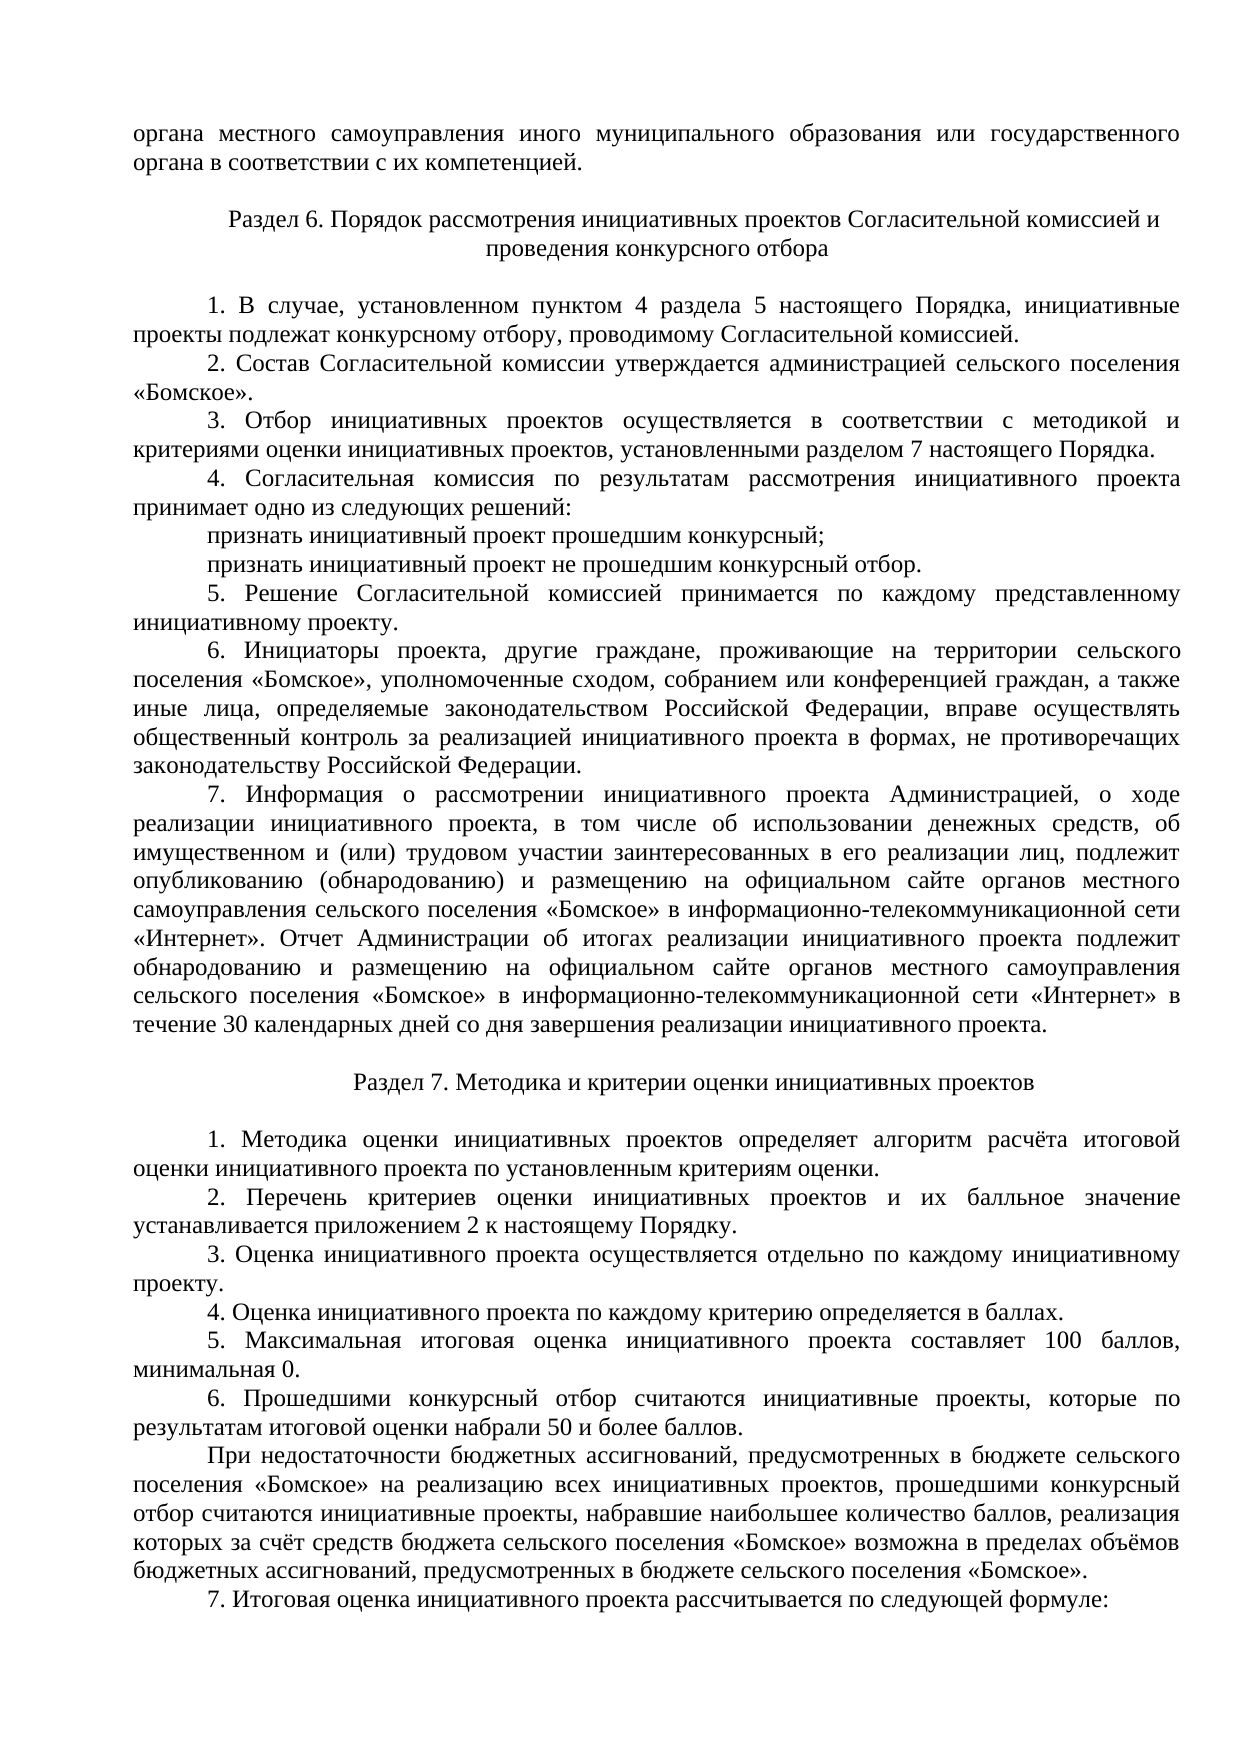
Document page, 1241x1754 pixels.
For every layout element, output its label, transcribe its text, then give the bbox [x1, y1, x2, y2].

text 6. Инициаторы проекта, другие граждане, проживающие на территории сельского поселения «Бомское», уполномоченные сходом, собранием или конференцией граждан, а также иные лица, определяемые законодательством Российской Федерации, вправе осуществлять общественный контроль за реализацией инициативного проекта в формах, не противоречащих законодательству Российской Федерации. [133, 636, 1181, 779]
text 4. Согласительная комиссия по результатам рассмотрения инициативного проекта принимает одно из следующих решений: [133, 463, 1181, 521]
text 7. Итоговая оценка инициативного проекта рассчитывается по следующей формуле: [133, 1584, 1181, 1613]
text 5. Максимальная итоговая оценка инициативного проекта составляет 100 баллов, минимальная 0. [133, 1326, 1181, 1383]
text 5. Решение Согласительной комиссией принимается по каждому представленному инициативному проекту. [133, 578, 1181, 636]
text признать инициативный проект прошедшим конкурсный; [133, 521, 1181, 549]
text Раздел 7. Методика и критерии оценки инициативных проектов [133, 1067, 1181, 1096]
text 3. Отбор инициативных проектов осуществляется в соответствии с методикой и критериями оценки инициативных проектов, установленными разделом 7 настоящего Порядка. [133, 406, 1181, 463]
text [133, 118, 1181, 176]
text 6. Прошедшими конкурсный отбор считаются инициативные проекты, которые по результатам итоговой оценки набрали 50 и более баллов. [133, 1383, 1181, 1441]
text 1. Методика оценки инициативных проектов определяет алгоритм расчёта итоговой оценки инициативного проекта по установленным критериям оценки. [133, 1124, 1181, 1182]
text признать инициативный проект не прошедшим конкурсный отбор. [133, 549, 1181, 578]
text 2. Состав Согласительной комиссии утверждается администрацией сельского поселения «Бомское». [133, 348, 1181, 406]
text 7. Информация о рассмотрении инициативного проекта Администрацией, о ходе реализации инициативного проекта, в том числе об использовании денежных средств, об имущественном и (или) трудовом участии заинтересованных в его реализации лиц, подлежит опубликованию (обнародованию) и размещению на официальном сайте органов местного самоуправления сельского поселения «Бомское» в информационно-телекоммуникационной сети «Интернет». Отчет Администрации об итогах реализации инициативного проекта подлежит обнародованию и размещению на официальном сайте органов местного самоуправления сельского поселения «Бомское» в информационно-телекоммуникационной сети «Интернет» в течение 30 календарных дней со дня завершения реализации инициативного проекта. [133, 779, 1181, 1038]
text 2. Перечень критериев оценки инициативных проектов и их балльное значение устанавливается приложением 2 к настоящему Порядку. [133, 1182, 1181, 1239]
text 4. Оценка инициативного проекта по каждому критерию определяется в баллах. [133, 1297, 1181, 1326]
text При недостаточности бюджетных ассигнований, предусмотренных в бюджете сельского поселения «Бомское» на реализацию всех инициативных проектов, прошедшими конкурсный отбор считаются инициативные проекты, набравшие наибольшее количество баллов, реализация которых за счёт средств бюджета сельского поселения «Бомское» возможна в пределах объёмов бюджетных ассигнований, предусмотренных в бюджете сельского поселения «Бомское». [133, 1441, 1181, 1584]
text 3. Оценка инициативного проекта осуществляется отдельно по каждому инициативному проекту. [133, 1239, 1181, 1297]
text 1. В случае, установленном пунктом 4 раздела 5 настоящего Порядка, инициативные проекты подлежат конкурсному отбору, проводимому Согласительной комиссией. [133, 291, 1181, 348]
text Раздел 6. Порядок рассмотрения инициативных проектов Согласительной комиссией и проведения конкурсного отбора [133, 204, 1181, 262]
